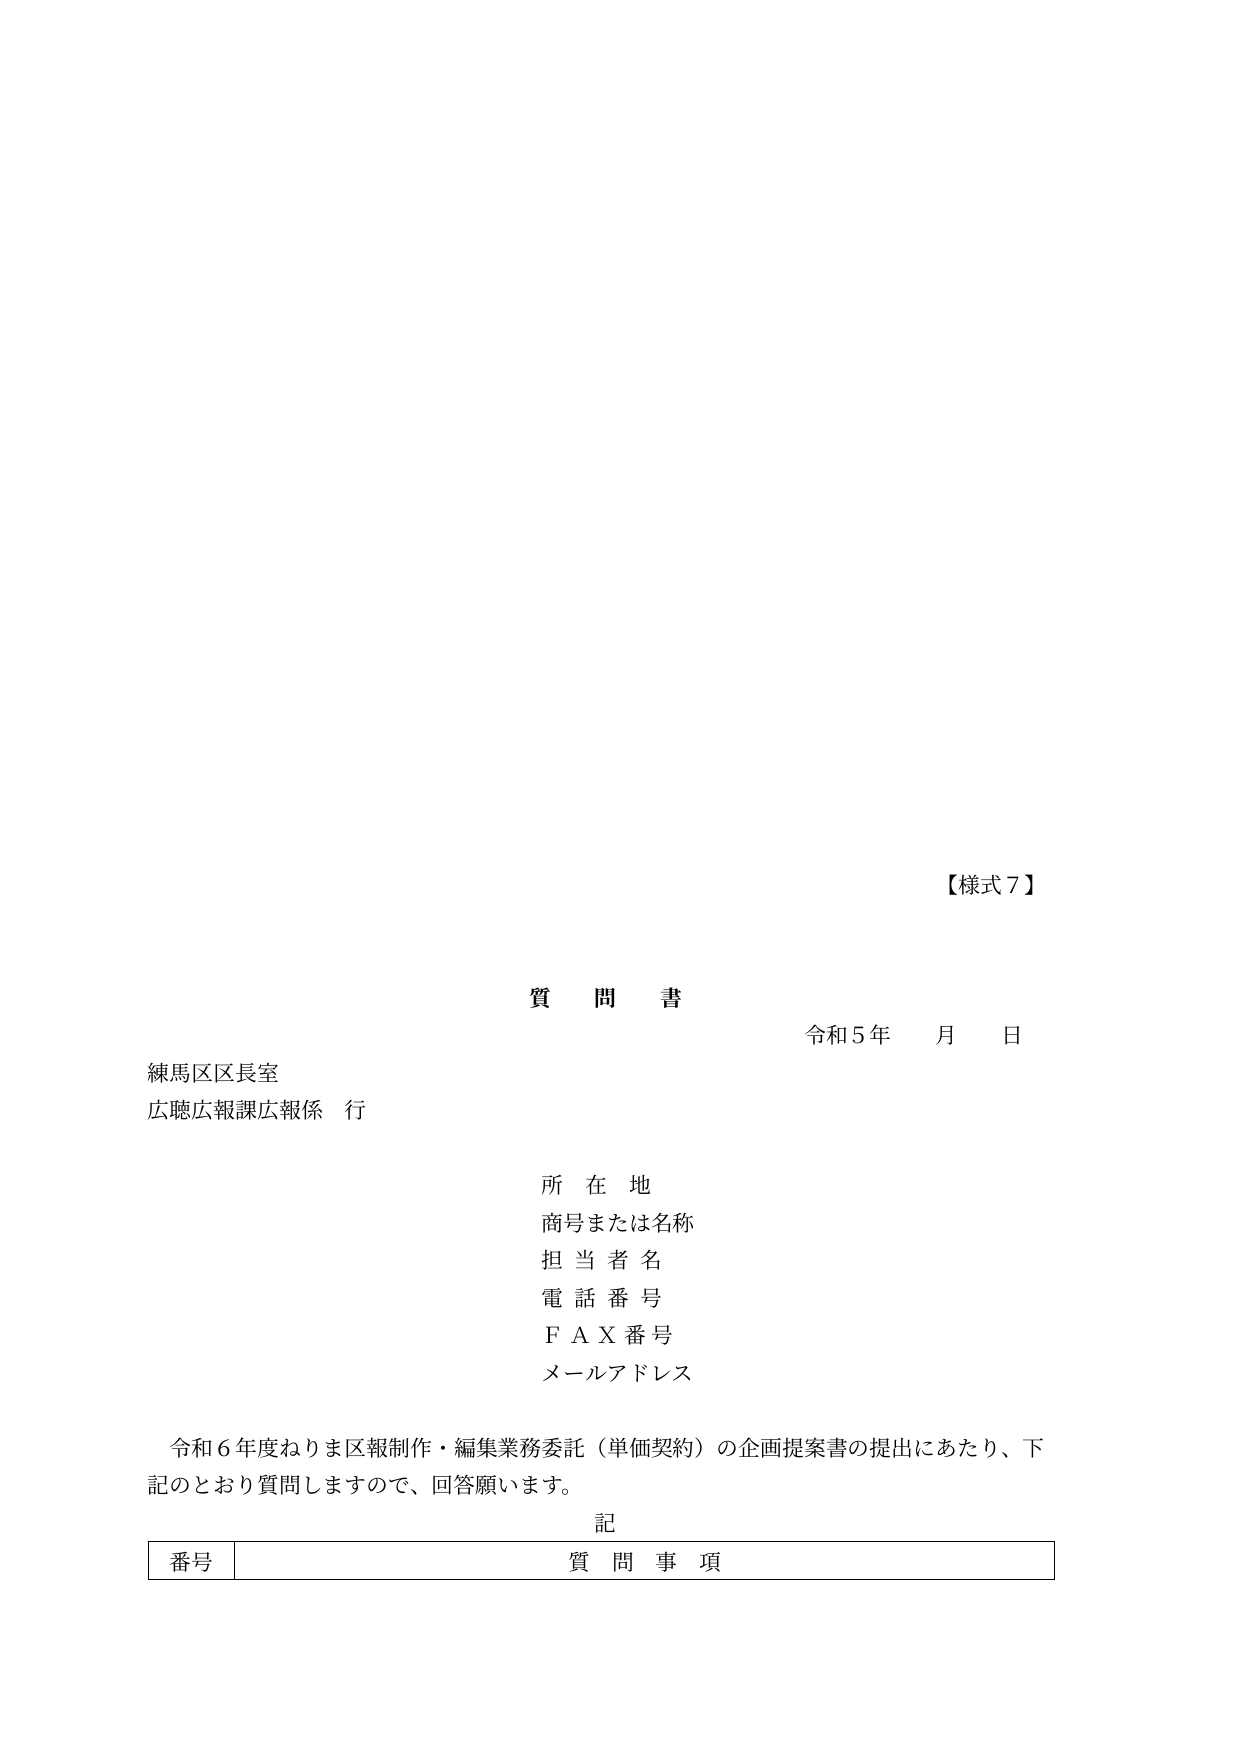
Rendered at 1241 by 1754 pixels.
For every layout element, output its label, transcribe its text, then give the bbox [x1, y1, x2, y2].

text 練馬区区長室 [148, 1053, 1063, 1091]
text 令和５年 月 日 [148, 1016, 1063, 1053]
table_header 番号 [149, 1542, 234, 1579]
text 記 [148, 1503, 1063, 1541]
table_header 質 問 事 項 [235, 1542, 1054, 1579]
text 広聴広報課広報係 行 [148, 1091, 1063, 1128]
text 担当者名 [148, 1241, 1063, 1278]
text 【様式７】 [148, 866, 1046, 903]
text 令和６年度ねりま区報制作・編集業務委託（単価契約）の企画提案書の提出にあたり、下記のとおり質問しますので、回答願います。 [148, 1428, 1063, 1503]
text 所在地 [148, 1166, 1063, 1203]
text 電話番号 [148, 1278, 1063, 1316]
text 商号または名称 [148, 1203, 1063, 1241]
text メールアドレス [148, 1353, 1063, 1391]
text 質 問 書 [148, 978, 1063, 1016]
text Ｆ Ａ Ｘ 番 号 [148, 1316, 1063, 1353]
